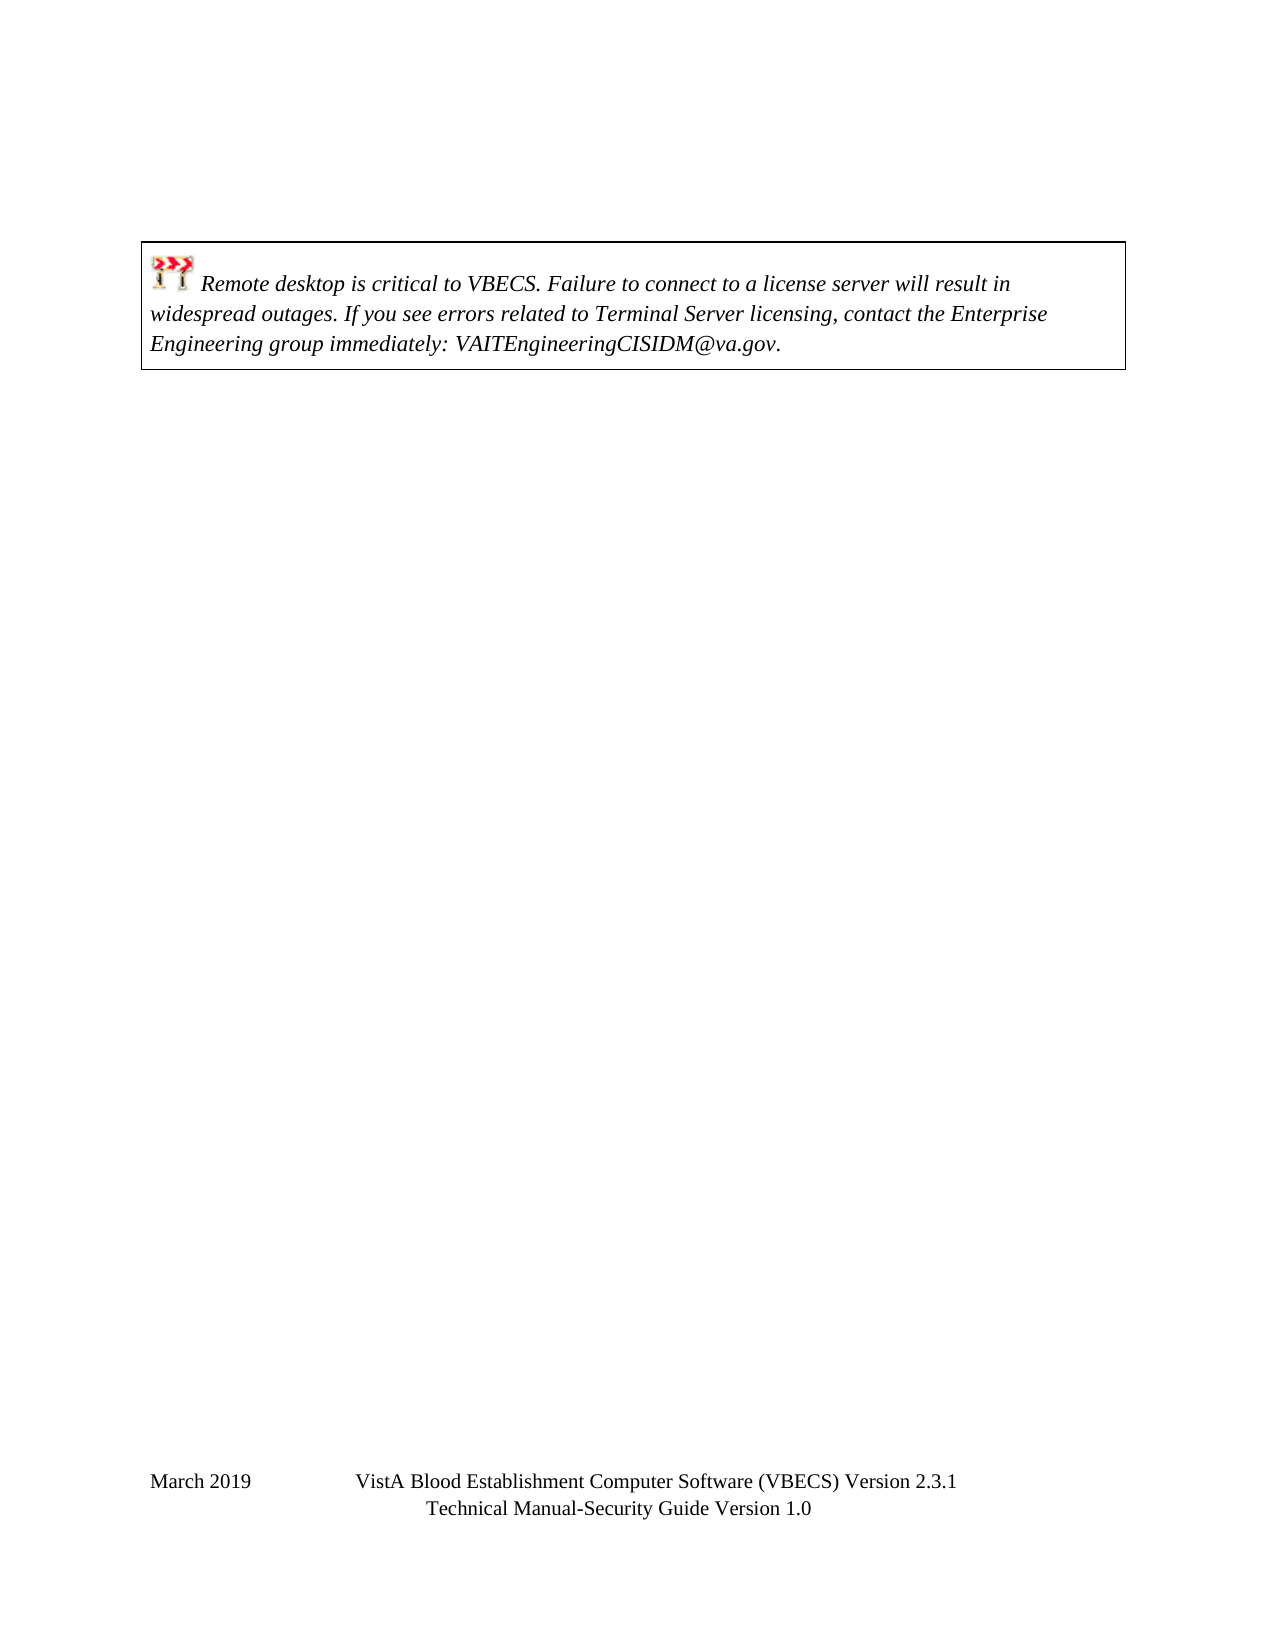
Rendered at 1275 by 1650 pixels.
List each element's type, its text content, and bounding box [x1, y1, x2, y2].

text Remote desktop is critical to VBECS. Failure to connect to a license server will result in widespread outages. If you see errors related to Terminal Server licensing, contact the Enterprise Engineering group immediately: VAITEngineeringCISIDM@va.gov. [142, 243, 1125, 369]
picture [150, 255, 195, 292]
